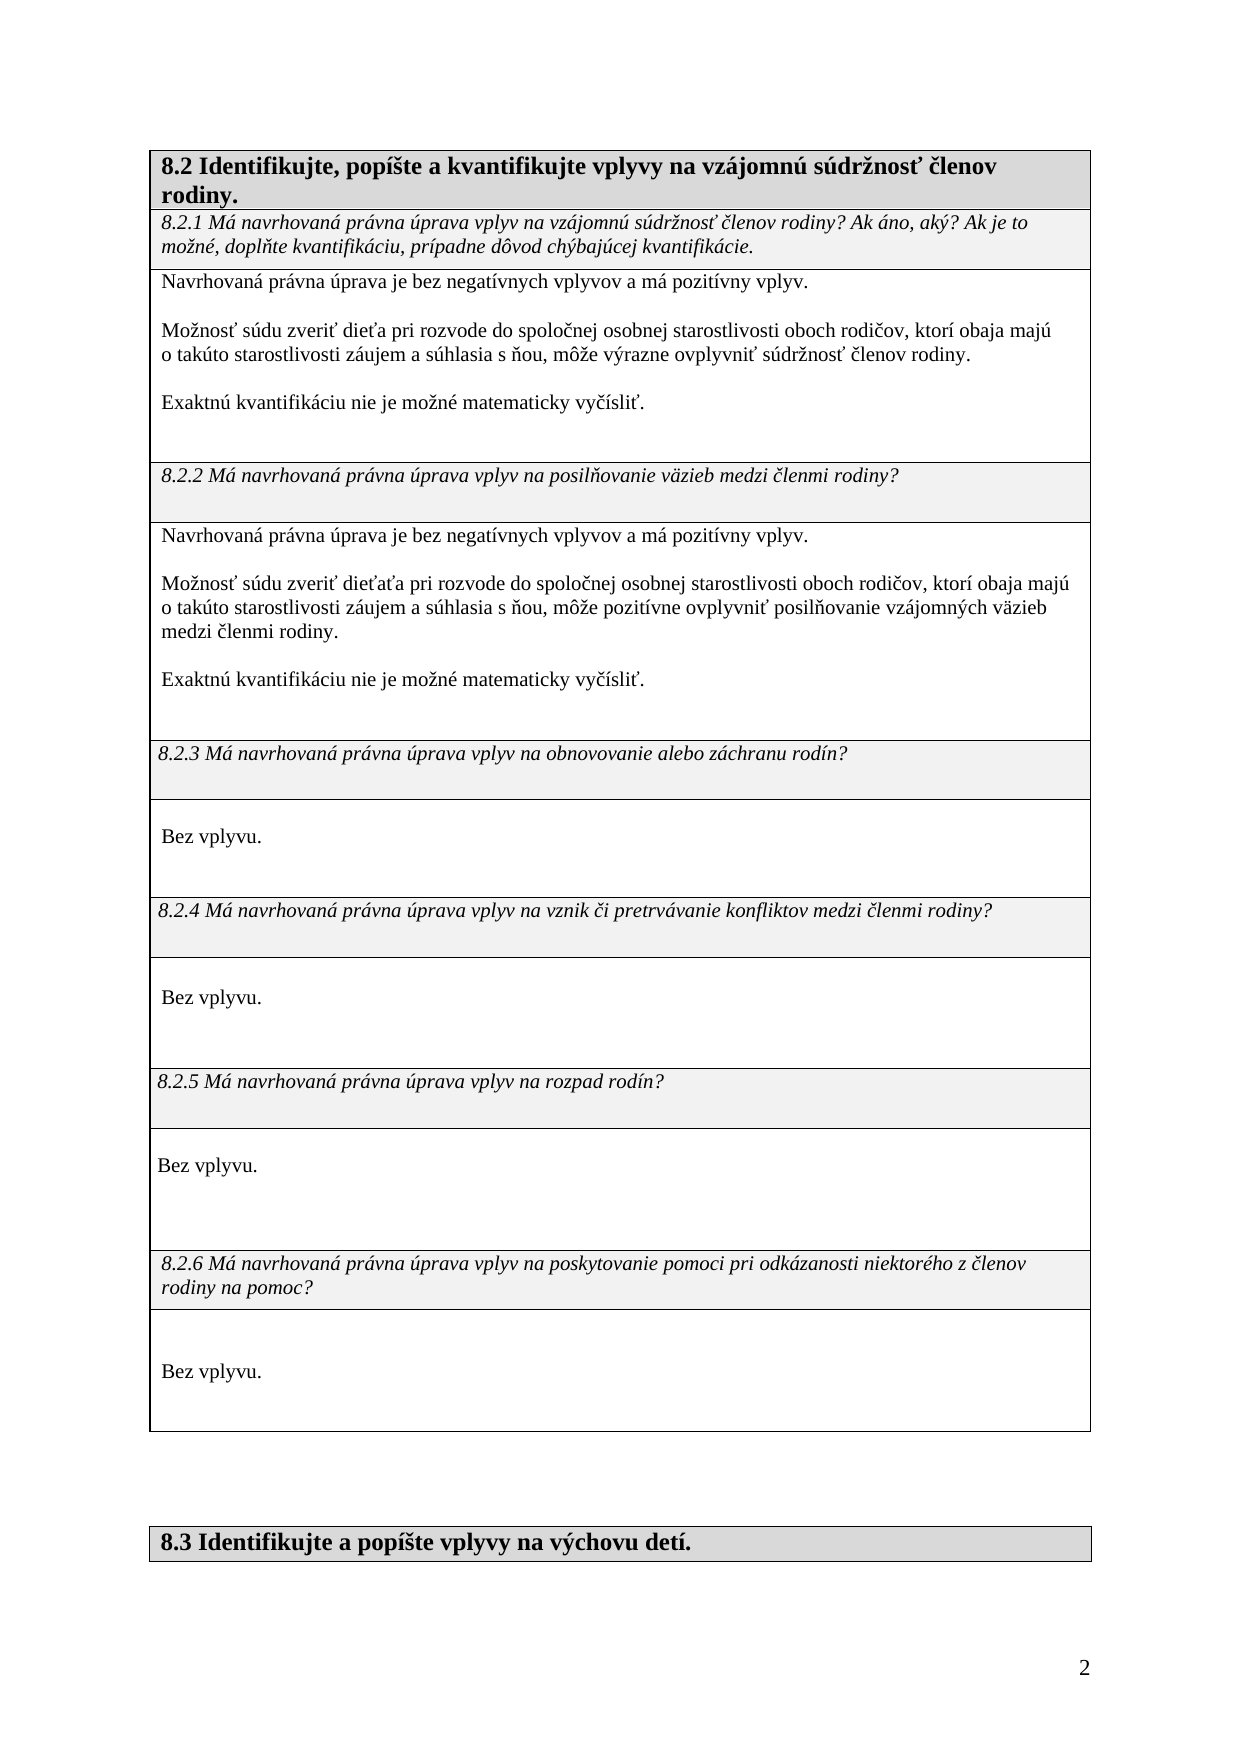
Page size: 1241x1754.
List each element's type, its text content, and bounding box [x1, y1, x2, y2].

table_header 8.3 Identifikujte a popíšte vplyvy na výchovu detí. [150, 1527, 1091, 1561]
table_cell 8.2.2 Má navrhovaná právna úprava vplyv na posilňovanie väzieb medzi členmi rodiny? [151, 463, 1090, 522]
table_cell Navrhovaná právna úprava je bez negatívnych vplyvov a má pozitívny vplyv. Možnosť súdu zveriť dieťaťa pri rozvode do spoločnej osobnej starostlivosti oboch rodičov, ktorí obaja majú o takúto starostlivosti záujem a súhlasia s ňou, môže pozitívne ovplyvniť posilňovanie vzájomných väzieb medzi členmi rodiny. Exaktnú kvantifikáciu nie je možné matematicky vyčísliť. Bez vplyvu. [151, 800, 1090, 897]
table_cell Bez vplyvu. [151, 958, 1090, 1068]
table_header 8.2 Identifikujte, popíšte a kvantifikujte vplyvy na vzájomnú súdržnosť členov rodiny. [151, 151, 1090, 208]
table_cell Bez vplyvu. [151, 1129, 1090, 1249]
table_cell 8.2.1 Má navrhovaná právna úprava vplyv na vzájomnú súdržnosť členov rodiny? Ak áno, aký? Ak je to možné, doplňte kvantifikáciu, prípadne dôvod chýbajúcej kvantifikácie. [151, 210, 1090, 268]
table_cell Bez vplyvu. [151, 1310, 1090, 1431]
table_cell Navrhovaná právna úprava je bez negatívnych vplyvov a má pozitívny vplyv. Možnosť súdu zveriť dieťa pri rozvode do spoločnej osobnej starostlivosti oboch rodičov, ktorí obaja majú o takúto starostlivosti záujem a súhlasia s ňou, môže výrazne ovplyvniť súdržnosť členov rodiny. Exaktnú kvantifikáciu nie je možné matematicky vyčísliť. [151, 270, 1090, 462]
table_cell 8.2.6 Má navrhovaná právna úprava vplyv na poskytovanie pomoci pri odkázanosti niektorého z členov rodiny na pomoc? [151, 1251, 1090, 1309]
table_cell Navrhovaná právna úprava je bez negatívnych vplyvov a má pozitívny vplyv. Možnosť súdu zveriť dieťaťa pri rozvode do spoločnej osobnej starostlivosti oboch rodičov, ktorí obaja majú o takúto starostlivosti záujem a súhlasia s ňou, môže pozitívne ovplyvniť posilňovanie vzájomných väzieb medzi členmi rodiny. Exaktnú kvantifikáciu nie je možné matematicky vyčísliť. Bez vplyvu. [151, 523, 1090, 740]
